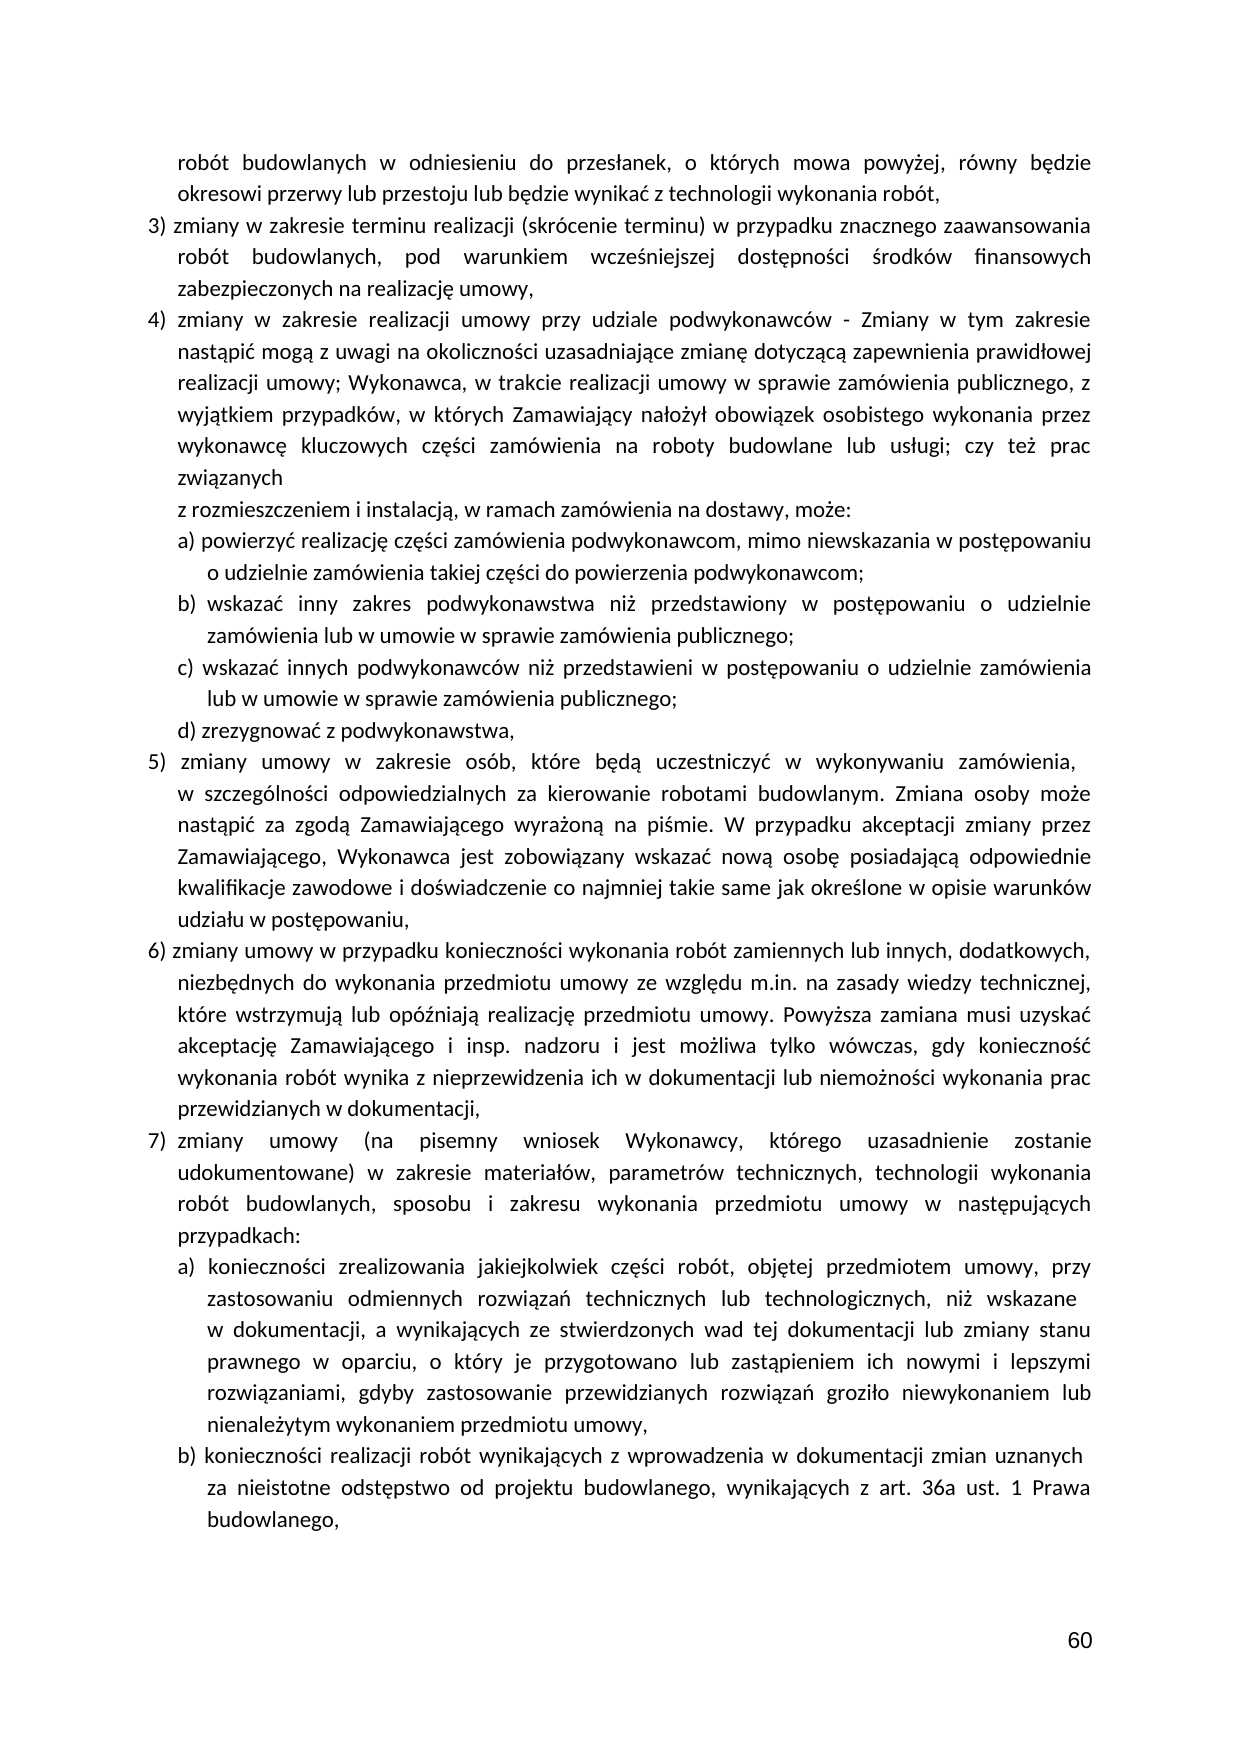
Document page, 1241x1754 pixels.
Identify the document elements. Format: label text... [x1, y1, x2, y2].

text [177, 148, 1093, 207]
text 3) zmiany w zakresie terminu realizacji (skrócenie terminu) w przypadku znacznego zaawansowania robót budowlanych, pod warunkiem wcześniejszej dostępności środków finansowych zabezpieczonych na realizację umowy, [148, 211, 1093, 302]
text a) powierzyć realizację części zamówienia podwykonawcom, mimo niewskazania w postępowaniu o udzielnie zamówienia takiej części do powierzenia podwykonawcom; [177, 526, 1093, 586]
text b) konieczności realizacji robót wynikających z wprowadzenia w dokumentacji zmian uznanych za nieistotne odstępstwo od projektu budowlanego, wynikających z art. 36a ust. 1 Prawa budowlanego, [177, 1442, 1093, 1533]
text c) wskazać innych podwykonawców niż przedstawieni w postępowaniu o udzielnie zamówienia lub w umowie w sprawie zamówienia publicznego; [177, 653, 1093, 712]
text 7) zmiany umowy (na pisemny wniosek Wykonawcy, którego uzasadnienie zostanie udokumentowane) w zakresie materiałów, parametrów technicznych, technologii wykonania robót budowlanych, sposobu i zakresu wykonania przedmiotu umowy w następujących przypadkach: [148, 1126, 1093, 1249]
text 5) zmiany umowy w zakresie osób, które będą uczestniczyć w wykonywaniu zamówienia, w szczególności odpowiedzialnych za kierowanie robotami budowlanym. Zmiana osoby może nastąpić za zgodą Zamawiającego wyrażoną na piśmie. W przypadku akceptacji zmiany przez Zamawiającego, Wykonawca jest zobowiązany wskazać nową osobę posiadającą odpowiednie kwalifikacje zawodowe i doświadczenie co najmniej takie same jak określone w opisie warunków udziału w postępowaniu, [148, 747, 1093, 933]
text b) wskazać inny zakres podwykonawstwa niż przedstawiony w postępowaniu o udzielnie zamówienia lub w umowie w sprawie zamówienia publicznego; [177, 589, 1093, 649]
text d) zrezygnować z podwykonawstwa, [177, 716, 1093, 744]
text a) konieczności zrealizowania jakiejkolwiek części robót, objętej przedmiotem umowy, przy zastosowaniu odmiennych rozwiązań technicznych lub technologicznych, niż wskazane w dokumentacji, a wynikających ze stwierdzonych wad tej dokumentacji lub zmiany stanu prawnego w oparciu, o który je przygotowano lub zastąpieniem ich nowymi i lepszymi rozwiązaniami, gdyby zastosowanie przewidzianych rozwiązań groziło niewykonaniem lub nienależytym wykonaniem przedmiotu umowy, [177, 1252, 1093, 1438]
text 6) zmiany umowy w przypadku konieczności wykonania robót zamiennych lub innych, dodatkowych, niezbędnych do wykonania przedmiotu umowy ze względu m.in. na zasady wiedzy technicznej, które wstrzymują lub opóźniają realizację przedmiotu umowy. Powyższa zamiana musi uzyskać akceptację Zamawiającego i insp. nadzoru i jest możliwa tylko wówczas, gdy konieczność wykonania robót wynika z nieprzewidzenia ich w dokumentacji lub niemożności wykonania prac przewidzianych w dokumentacji, [148, 937, 1093, 1122]
text 4) zmiany w zakresie realizacji umowy przy udziale podwykonawców - Zmiany w tym zakresie nastąpić mogą z uwagi na okoliczności uzasadniające zmianę dotyczącą zapewnienia prawidłowej realizacji umowy; Wykonawca, w trakcie realizacji umowy w sprawie zamówienia publicznego, z wyjątkiem przypadków, w których Zamawiający nałożył obowiązek osobistego wykonania przez wykonawcę kluczowych części zamówienia na roboty budowlane lub usługi; czy też prac związanych z rozmieszczeniem i instalacją, w ramach zamówienia na dostawy, może: [148, 305, 1093, 523]
